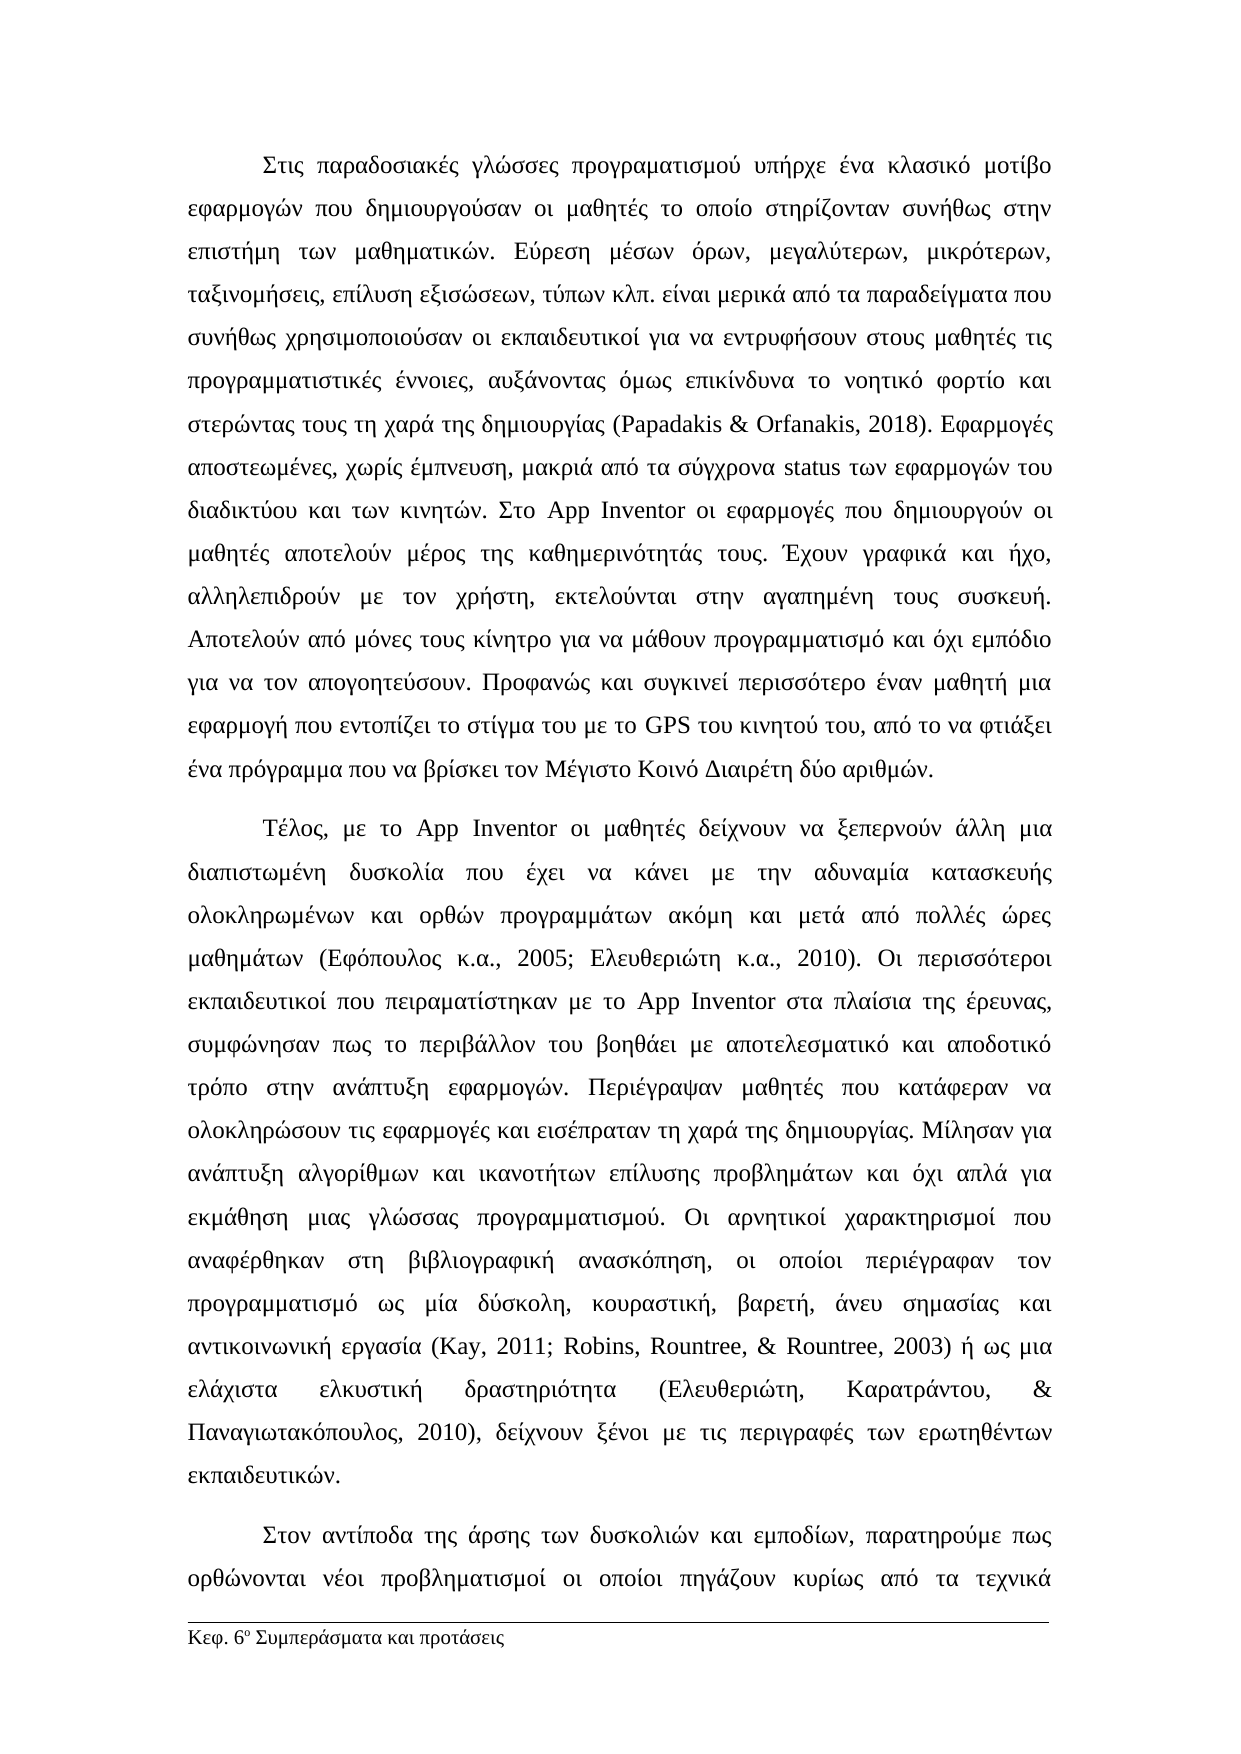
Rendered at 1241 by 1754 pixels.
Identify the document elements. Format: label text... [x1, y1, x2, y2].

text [187, 1520, 1053, 1592]
text Στις παραδοσιακές γλώσσες προγραματισμού υπήρχε ένα κλασικό μοτίβο εφαρμογών που δημιουργούσαν οι μαθητές το οποίο στηρίζονταν συνήθως στην επιστήμη των μαθηματικών. Εύρεση μέσων όρων, μεγαλύτερων, μικρότερων, ταξινομήσεις, επίλυση εξισώσεων, τύπων κλπ. είναι μερικά από τα παραδείγματα που συνήθως χρησιμοποιούσαν οι εκπαιδευτικοί για να εντρυφήσουν στους μαθητές τις προγραμματιστικές έννοιες, αυξάνοντας όμως επικίνδυνα το νοητικό φορτίο και στερώντας τους τη χαρά της δημιουργίας . Εφαρμογές αποστεωμένες, χωρίς έμπνευση, μακριά από τα σύγχρονα status των εφαρμογών του διαδικτύου και των κινητών. Στο App Inventor οι εφαρμογές που δημιουργούν οι μαθητές αποτελούν μέρος της καθημερινότητάς τους. Έχουν γραφικά και ήχο, αλληλεπιδρούν με τον χρήστη, εκτελούνται στην αγαπημένη τους συσκευή. Αποτελούν από μόνες τους κίνητρο για να μάθουν προγραμματισμό και όχι εμπόδιο για να τον απογοητεύσουν. Προφανώς και συγκινεί περισσότερο έναν μαθητή μια εφαρμογή που εντοπίζει το στίγμα του με το GPS του κινητού του, από το να φτιάξει ένα πρόγραμμα που να βρίσκει τον Μέγιστο Κοινό Διαιρέτη δύο αριθμών. [187, 150, 1053, 782]
text Τέλος, με το App Inventor οι μαθητές δείχνουν να ξεπερνούν άλλη μια διαπιστωμένη δυσκολία που έχει να κάνει με την αδυναμία κατασκευής ολοκληρωμένων και ορθών προγραμμάτων ακόμη και μετά από πολλές ώρες μαθημάτων (Εφόπουλος κ.α., 2005; Ελευθεριώτη κ.α., 2010). Οι περισσότεροι εκπαιδευτικοί που πειραματίστηκαν με το App Inventor στα πλαίσια της έρευνας, συμφώνησαν πως το περιβάλλον του βοηθάει με αποτελεσματικό και αποδοτικό τρόπο στην ανάπτυξη εφαρμογών. Περιέγραψαν μαθητές που κατάφεραν να ολοκληρώσουν τις εφαρμογές και εισέπραταν τη χαρά της δημιουργίας. Μίλησαν για ανάπτυξη αλγορίθμων και ικανοτήτων επίλυσης προβλημάτων και όχι απλά για εκμάθηση μιας γλώσσας προγραμματισμού. Οι αρνητικοί χαρακτηρισμοί που αναφέρθηκαν στη βιβλιογραφική ανασκόπηση, οι οποίοι περιέγραφαν τον προγραμματισμό ως μία δύσκολη, κουραστική, βαρετή, άνευ σημασίας και αντικοινωνική εργασία (Kay, 2011; Robins, Rountree, & Rountree, 2003) ή ως μια ελάχιστα ελκυστική δραστηριότητα , δείχνουν ξένοι με τις περιγραφές των ερωτηθέντων εκπαιδευτικών. [187, 813, 1053, 1489]
